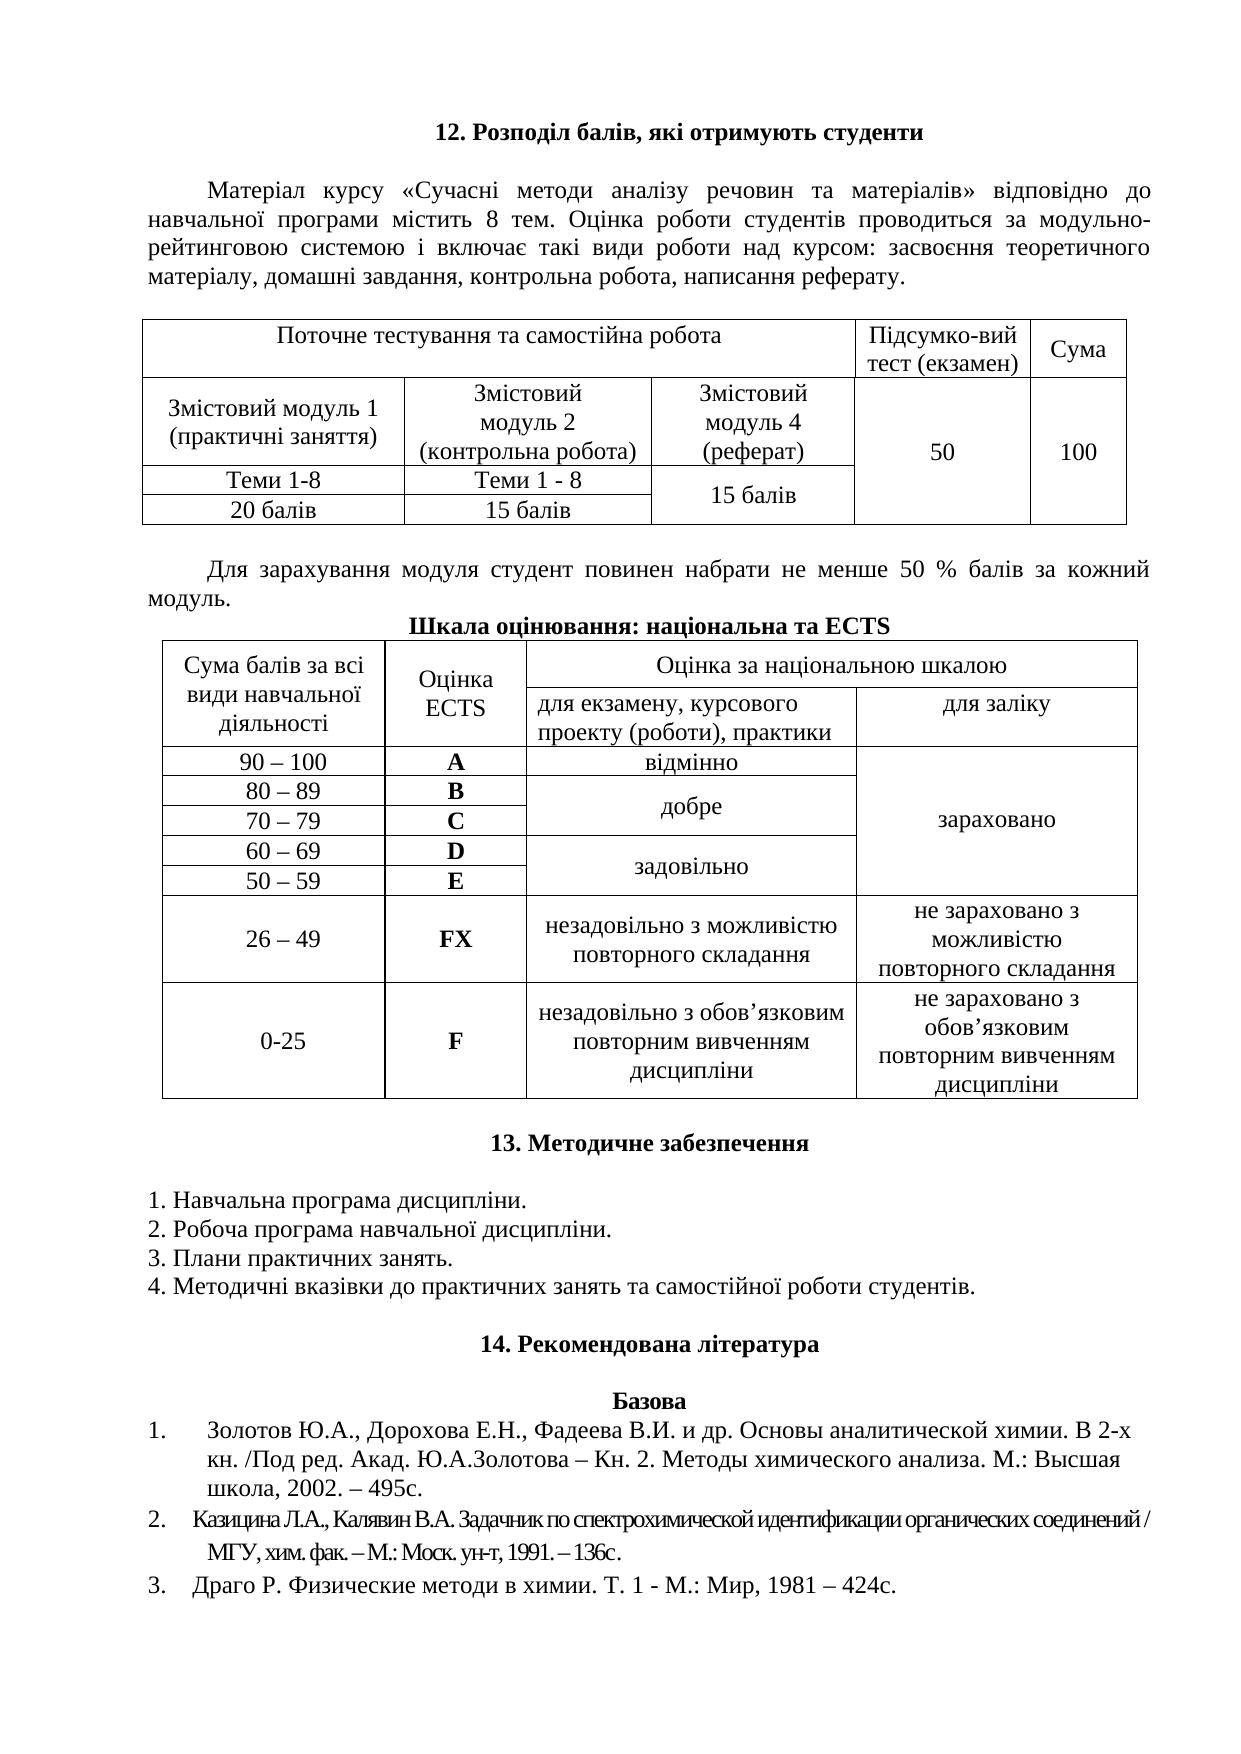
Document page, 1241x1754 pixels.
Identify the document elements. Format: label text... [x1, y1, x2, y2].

table_cell Е [386, 866, 526, 894]
table_cell 100 [1031, 378, 1126, 524]
text Шкала оцінювання: національна та ECTS [148, 611, 1152, 640]
table_cell Теми 1-8 [143, 466, 404, 494]
table_cell зараховано [857, 747, 1137, 894]
table_cell не зараховано з можливістю повторного складання [857, 896, 1137, 982]
text Матеріал курсу «Сучасні методи аналізу речовин та матеріалів» відповідно до навчальної програми містить 8 тем. Оцінка роботи студентів проводиться за модульно-рейтинговою системою і включає такі види роботи над курсом: засвоєння теоретичного матеріалу, домашні завдання, контрольна робота, написання реферату. [148, 175, 1152, 290]
table_cell незадовільно з можливістю повторного складання [527, 896, 856, 982]
table_cell Змістовий модуль 1 (практичні заняття) [143, 378, 404, 464]
table_cell відмінно [527, 747, 856, 775]
text 14. Рекомендована література [148, 1329, 1152, 1358]
table_cell для заліку [857, 688, 1137, 746]
text Базова [148, 1386, 1152, 1415]
table_cell для екзамену, курсового проекту (роботи), практики [527, 688, 856, 746]
table_cell Теми 1 - 8 [405, 466, 651, 494]
table_header Підсумко-вий тест (екзамен) [856, 320, 1030, 377]
text 13. Методичне забезпечення [148, 1128, 1152, 1156]
table_header Сума [1031, 320, 1126, 377]
table_header Оцінка ECTS [386, 641, 526, 746]
table_cell 80 – 89 [163, 776, 384, 805]
table_cell 60 – 69 [163, 836, 384, 865]
table_cell добре [527, 776, 856, 835]
text 1. Навчальна програма дисципліни. [148, 1185, 1152, 1214]
text Для зарахування модуля студент повинен набрати не менше 50 % балів за кожний модуль. [148, 554, 1152, 611]
table_cell 15 балів [652, 466, 854, 524]
table_cell 20 балів [143, 495, 404, 524]
table_cell незадовільно з обов’язковим повторним вивченням дисципліни [527, 983, 856, 1098]
text 3. Плани практичних занять. [148, 1243, 1152, 1271]
table_cell 90 – 100 [163, 747, 384, 775]
table_cell задовільно [527, 836, 856, 894]
text 4. Методичні вказівки до практичних занять та самостійної роботи студентів. [148, 1271, 1152, 1300]
table_cell Змістовий модуль 4 (реферат) [652, 378, 854, 464]
table_cell 50 [855, 378, 1030, 524]
table_cell FX [386, 896, 526, 982]
text 12. Розподіл балів, які отримують студенти [162, 117, 1152, 146]
table_cell F [386, 983, 526, 1098]
table_cell 70 – 79 [163, 806, 384, 835]
table_cell С [386, 806, 526, 835]
table_cell не зараховано з обов’язковим повторним вивченням дисципліни [857, 983, 1137, 1098]
table_header Оцінка за національною шкалою [527, 641, 1137, 687]
table_header Сума балів за всі види навчальної діяльності [163, 641, 384, 746]
list Драго Р. Физические методи в химии. Т. 1 - М.: Мир, 1981 – 424с. [148, 1567, 1152, 1600]
text 2. Робоча програма навчальної дисципліни. [148, 1214, 1152, 1243]
table_cell А [386, 747, 526, 775]
table_cell D [386, 836, 526, 865]
table_header Поточне тестування та самостійна робота [143, 320, 855, 377]
list Казицина Л.А., Калявин В.А. Задачник по спектрохимической идентификации органических соединений / МГУ, хим. фак. – М.: Моск. ун-т, 1991. – 136с. [148, 1501, 1152, 1567]
table_cell 0-25 [163, 983, 384, 1098]
table_cell 15 балів [405, 495, 651, 524]
table_cell 26 – 49 [163, 896, 384, 982]
list Золотов Ю.А., Дорохова Е.Н., Фадеева В.И. и др. Основы аналитической химии. В 2-х кн. /Под ред. Акад. Ю.А.Золотова – Кн. 2. Методы химического анализа. М.: Высшая школа, 2002. – 495с. [148, 1415, 1152, 1501]
table_cell В [386, 776, 526, 805]
table_cell Змістовий модуль 2 (контрольна робота) [405, 378, 651, 464]
table_cell 50 – 59 [163, 866, 384, 894]
